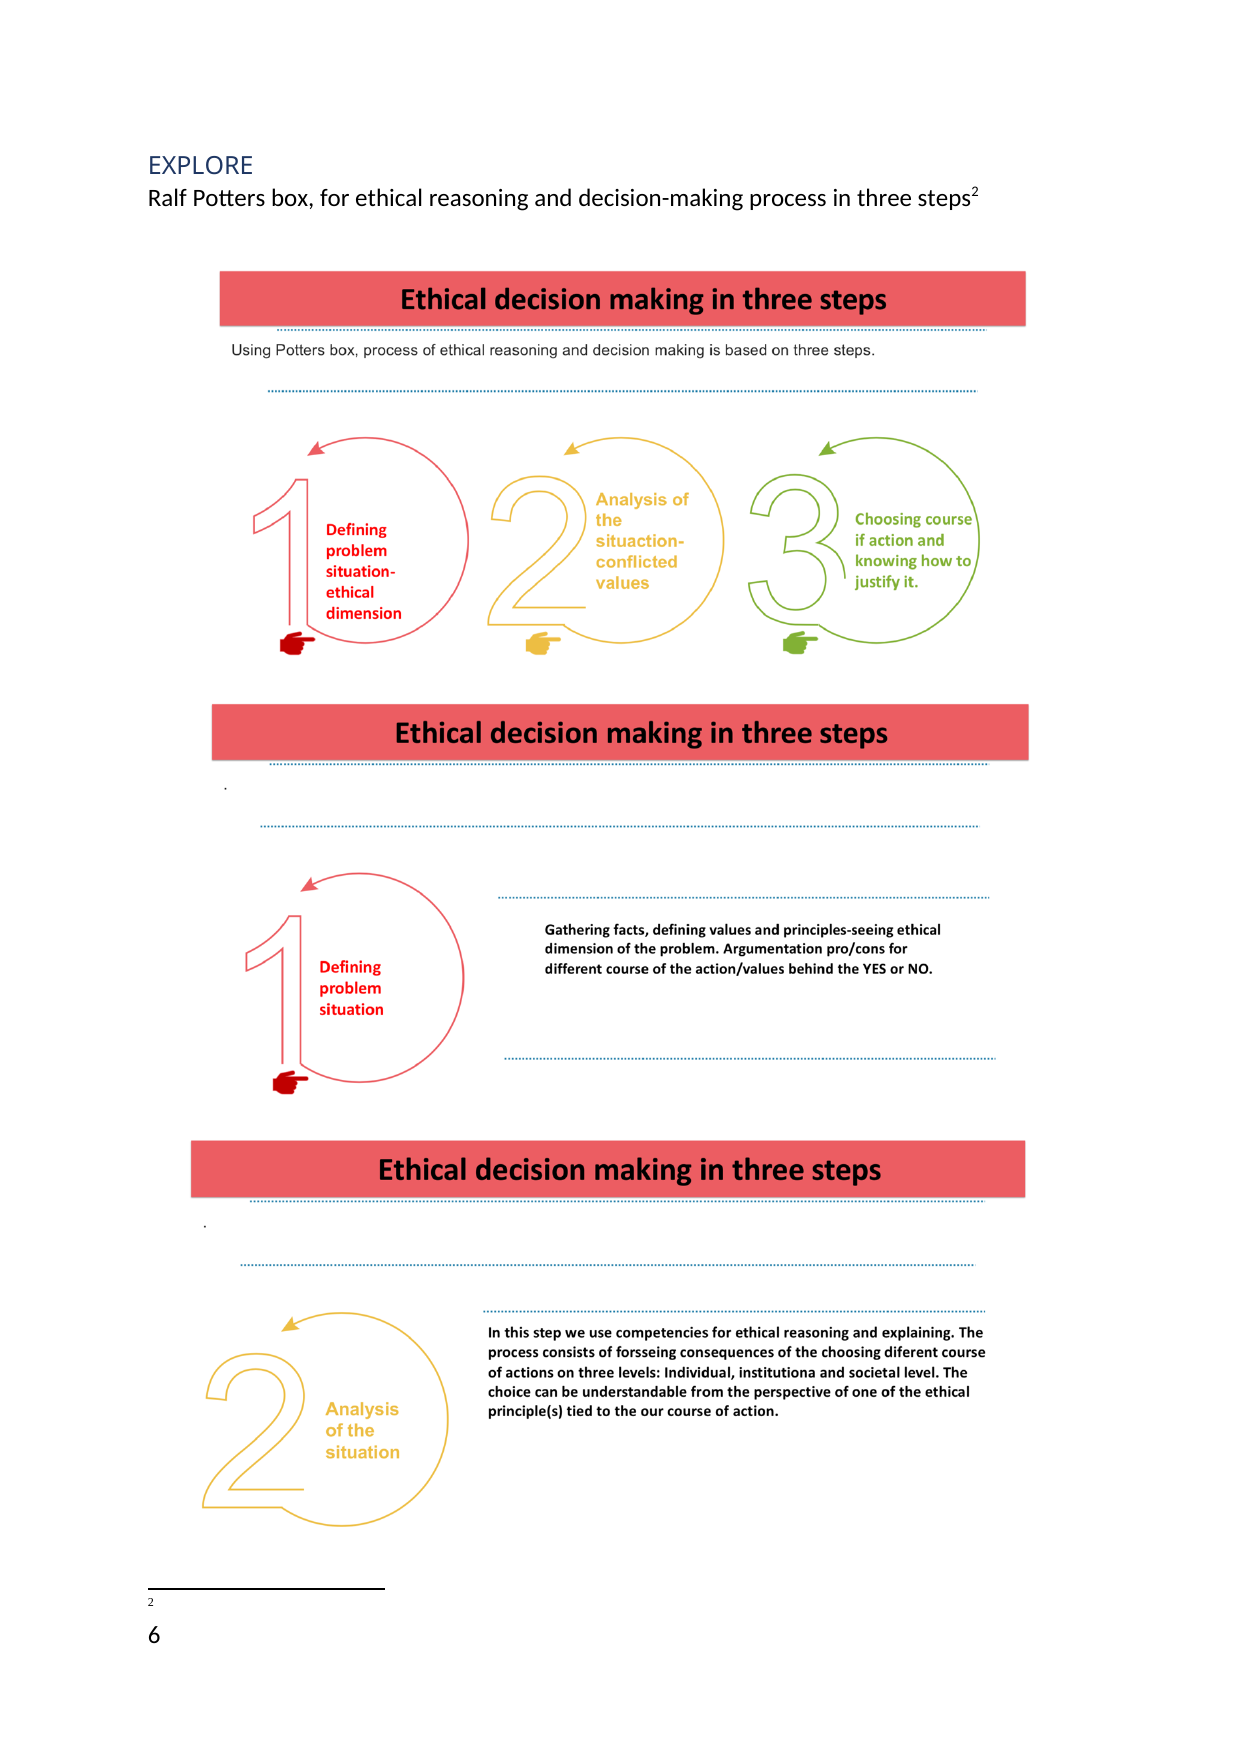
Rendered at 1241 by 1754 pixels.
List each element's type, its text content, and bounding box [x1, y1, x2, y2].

text Ralf Potters box, for ethical reasoning and decision-making process in three steps [148, 182, 1093, 212]
subtitle EXPLORE [148, 148, 1093, 182]
picture [147, 242, 1072, 1541]
